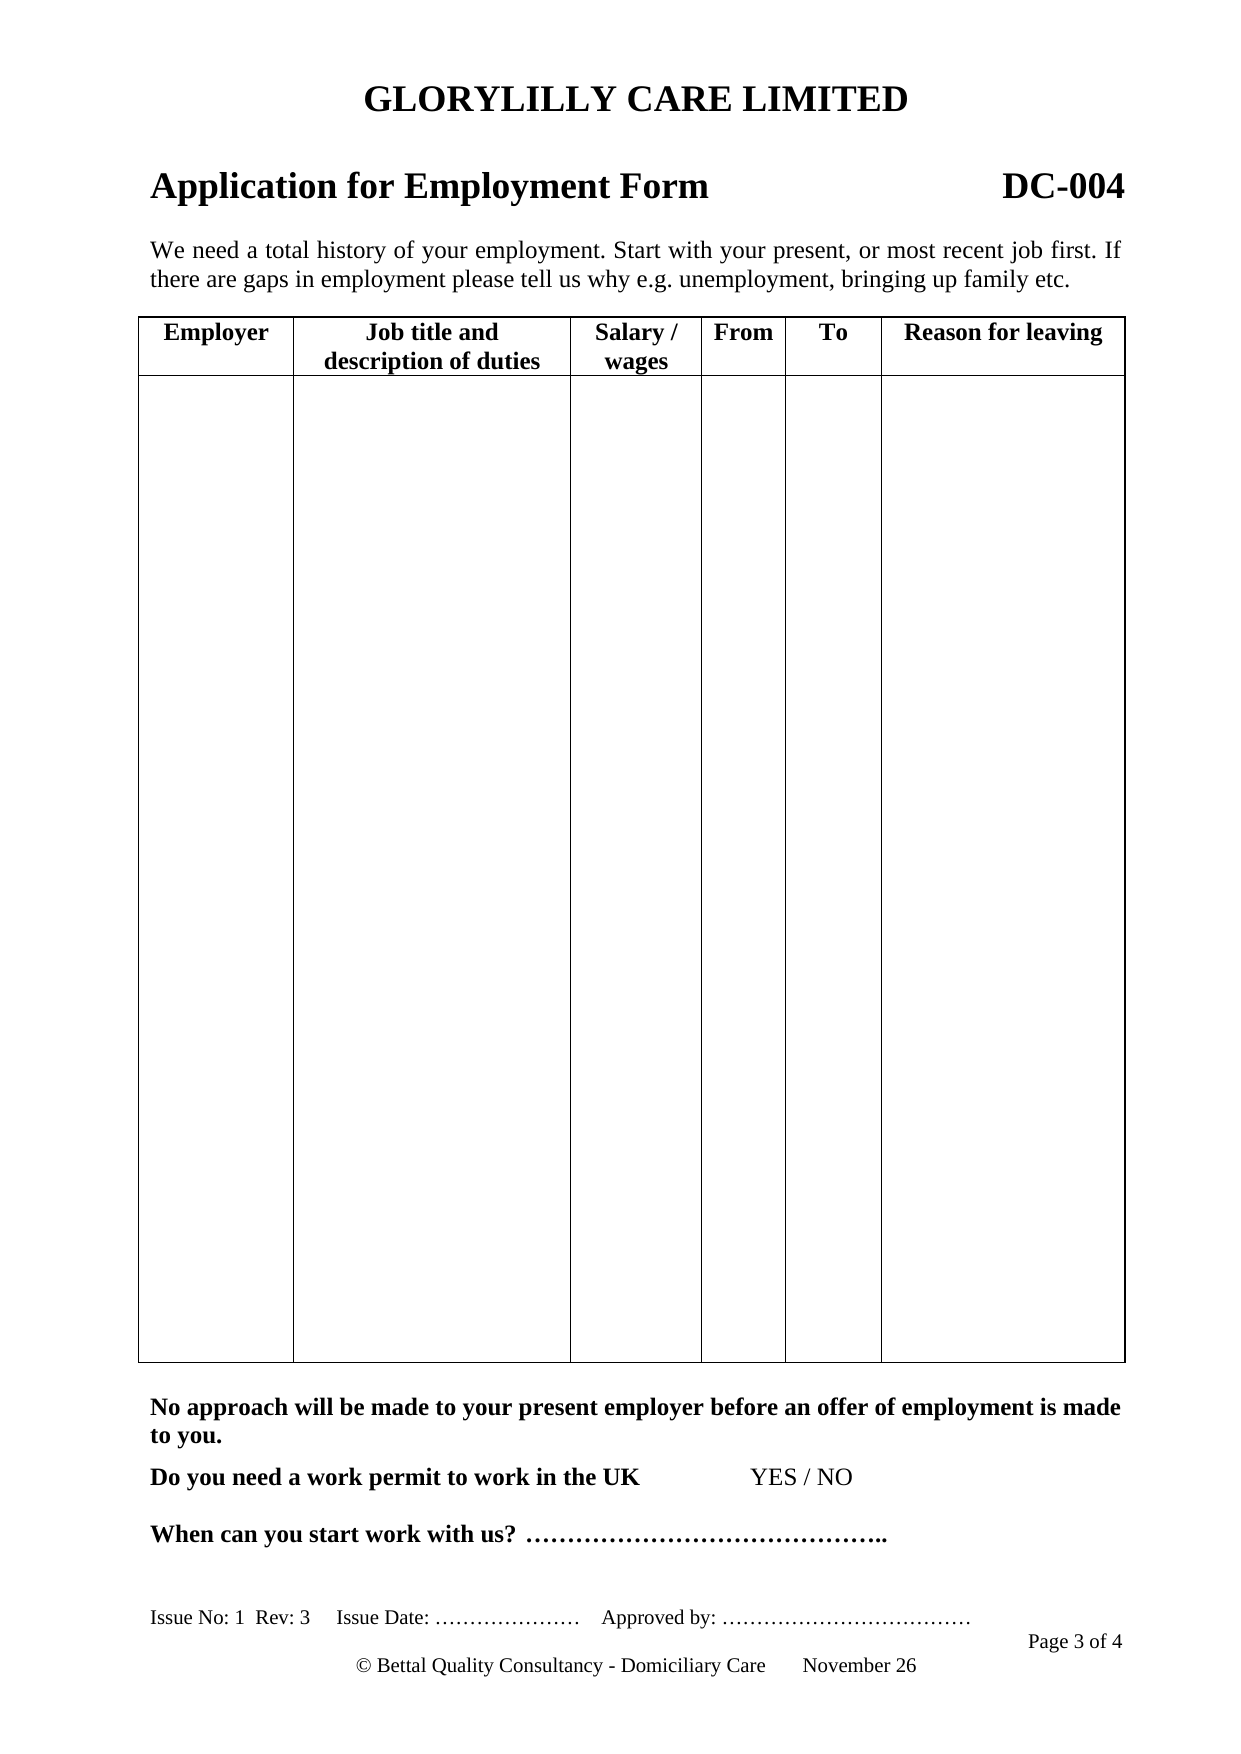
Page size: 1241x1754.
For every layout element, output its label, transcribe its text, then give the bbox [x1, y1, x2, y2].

table_cell [786, 376, 881, 1362]
table_cell [882, 376, 1124, 1362]
table_header Employer [139, 318, 293, 375]
text We need a total history of your employment. Start with your present, or most recent job first. If there are gaps in employment please tell us why e.g. unemployment, bringing up family etc. [150, 235, 1122, 292]
table_cell [294, 376, 570, 1362]
table_cell [571, 376, 701, 1362]
text When can you start work with us? …………………………………….. [150, 1519, 1122, 1548]
table_header From [702, 318, 785, 375]
table_header Salary / wages [571, 318, 701, 375]
table_header Reason for leaving [882, 318, 1124, 375]
table_cell [139, 376, 293, 1362]
table_cell [702, 376, 785, 1362]
table_header Job title and description of duties [294, 318, 570, 375]
table_header To [786, 318, 881, 375]
text No approach will be made to your present employer before an offer of employment is made to you. [150, 1392, 1122, 1449]
subtitle Do you need a work permit to work in the UK YES / NO [150, 1462, 1122, 1490]
